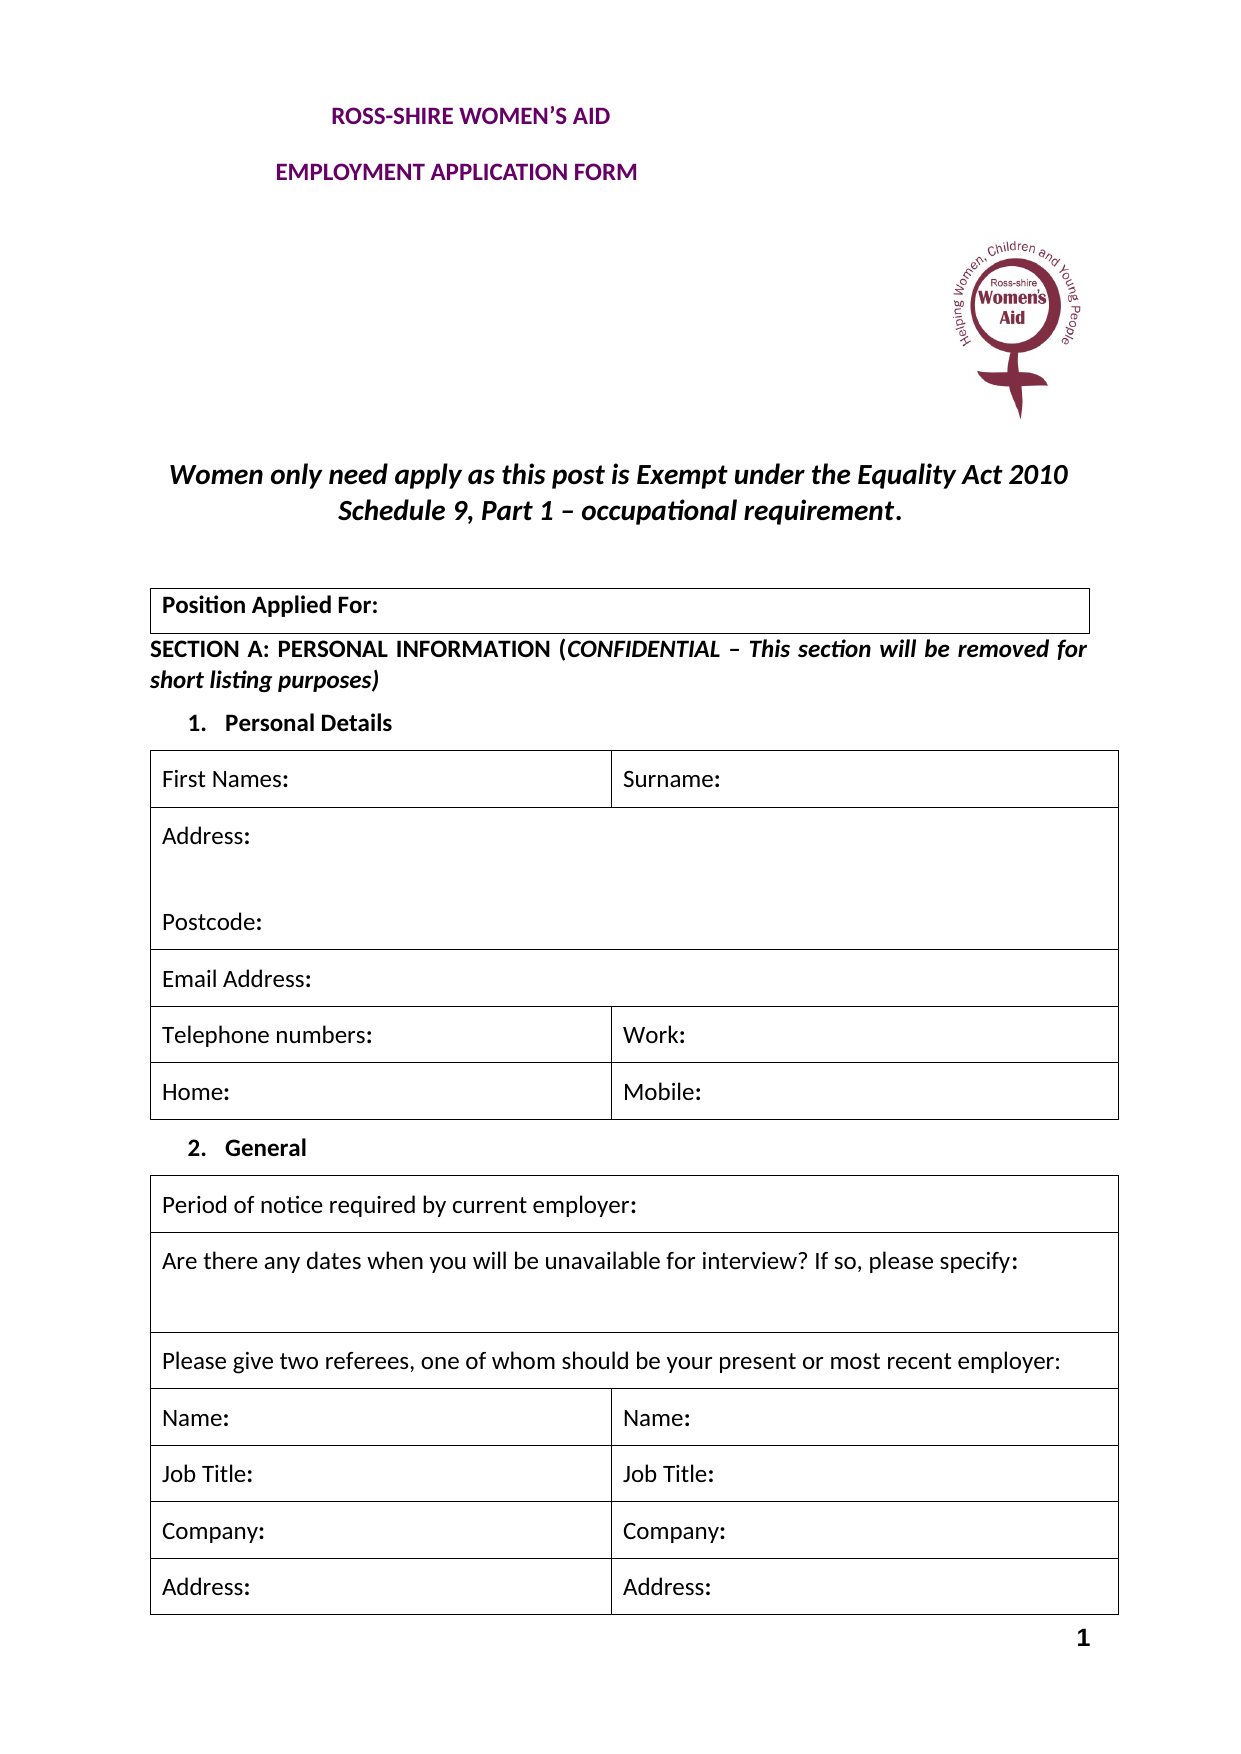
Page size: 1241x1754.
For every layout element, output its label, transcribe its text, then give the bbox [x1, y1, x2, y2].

table_cell Address: Postcode: [612, 1559, 1118, 1614]
list Personal Details [187, 707, 1090, 737]
table_cell Company: [151, 1502, 611, 1558]
table_cell Work: [612, 1007, 1118, 1062]
table_cell Job Title: [151, 1446, 611, 1501]
table_header Period of notice required by current employer: [151, 1176, 1118, 1232]
table_cell Are there any dates when you will be unavailable for interview? If so, please specify: [151, 1233, 1118, 1332]
table_cell Address: Postcode: [151, 808, 1118, 949]
table_cell Address: Postcode: [151, 1559, 611, 1614]
table_cell Name: [151, 1389, 611, 1445]
table_cell Name: [612, 1389, 1118, 1445]
table_cell Telephone numbers: [151, 1007, 611, 1062]
table_header Surname: [612, 751, 1118, 807]
table_cell Company: [612, 1502, 1118, 1558]
text Women only need apply as this post is Exempt under the Equality Act 2010 Schedule 9, Part 1 – occupational requirement. [150, 456, 1090, 528]
table_header [139, 75, 1106, 456]
table_cell Job Title: [612, 1446, 1118, 1501]
text SECTION A: PERSONAL INFORMATION (CONFIDENTIAL – This section will be removed for short listing purposes) [150, 634, 1090, 694]
table_cell Mobile: [612, 1063, 1118, 1119]
picture [938, 217, 1095, 451]
table_cell Please give two referees, one of whom should be your present or most recent employer: [151, 1333, 1118, 1388]
table_cell Home: [151, 1063, 611, 1119]
table_header First Names: [151, 751, 611, 807]
table_header Position Applied For: [151, 589, 1089, 632]
list General [187, 1132, 1090, 1163]
table_cell Email Address: [151, 950, 1118, 1006]
